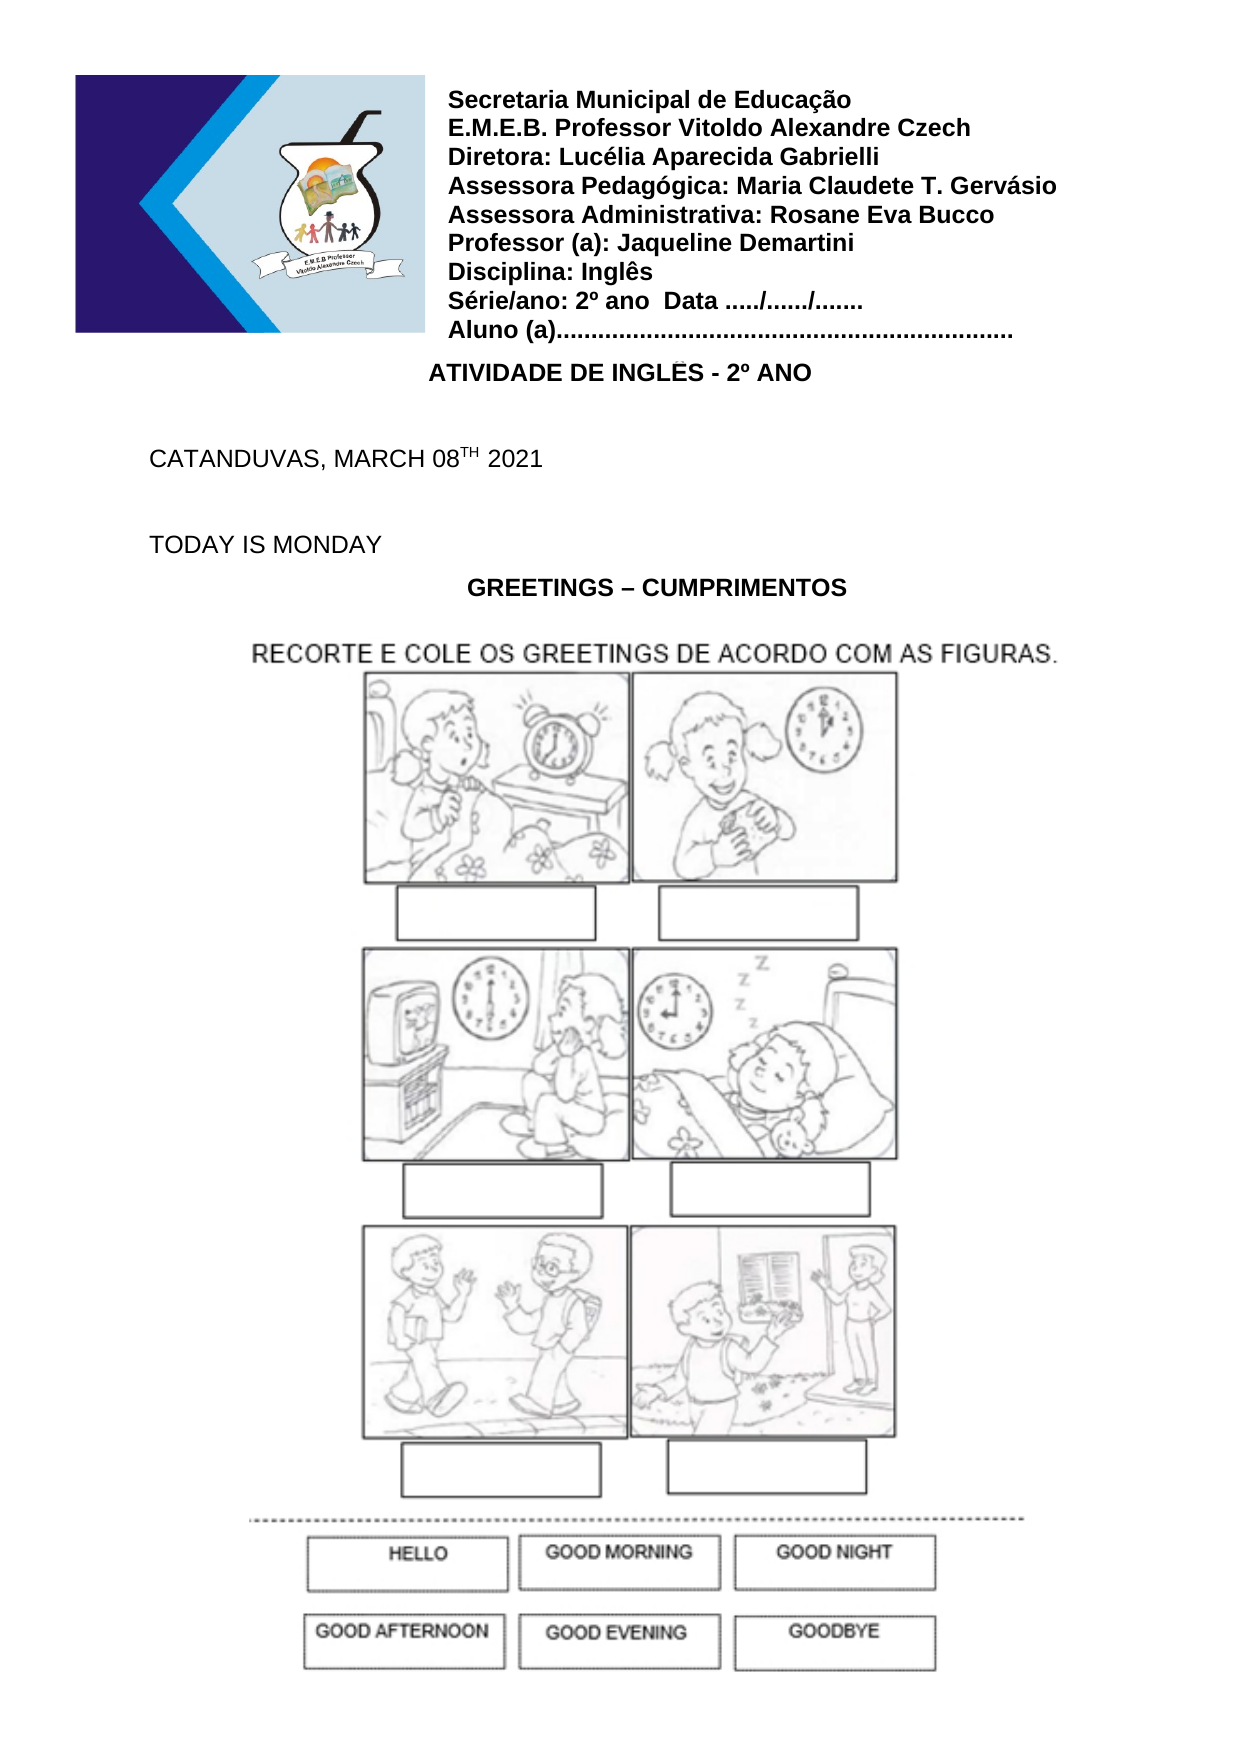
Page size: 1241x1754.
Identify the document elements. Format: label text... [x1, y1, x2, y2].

picture [173, 75, 426, 333]
text GREETINGS – CUMPRIMENTOS [75, 573, 1165, 602]
text ATIVIDADE DE INGLÊS - 2º ANO [75, 358, 1165, 387]
text TODAY IS MONDAY [75, 530, 1165, 559]
picture [249, 637, 1065, 1685]
picture [75, 75, 249, 333]
text CATANDUVAS, MARCH 08TH 2021 [75, 444, 1165, 473]
